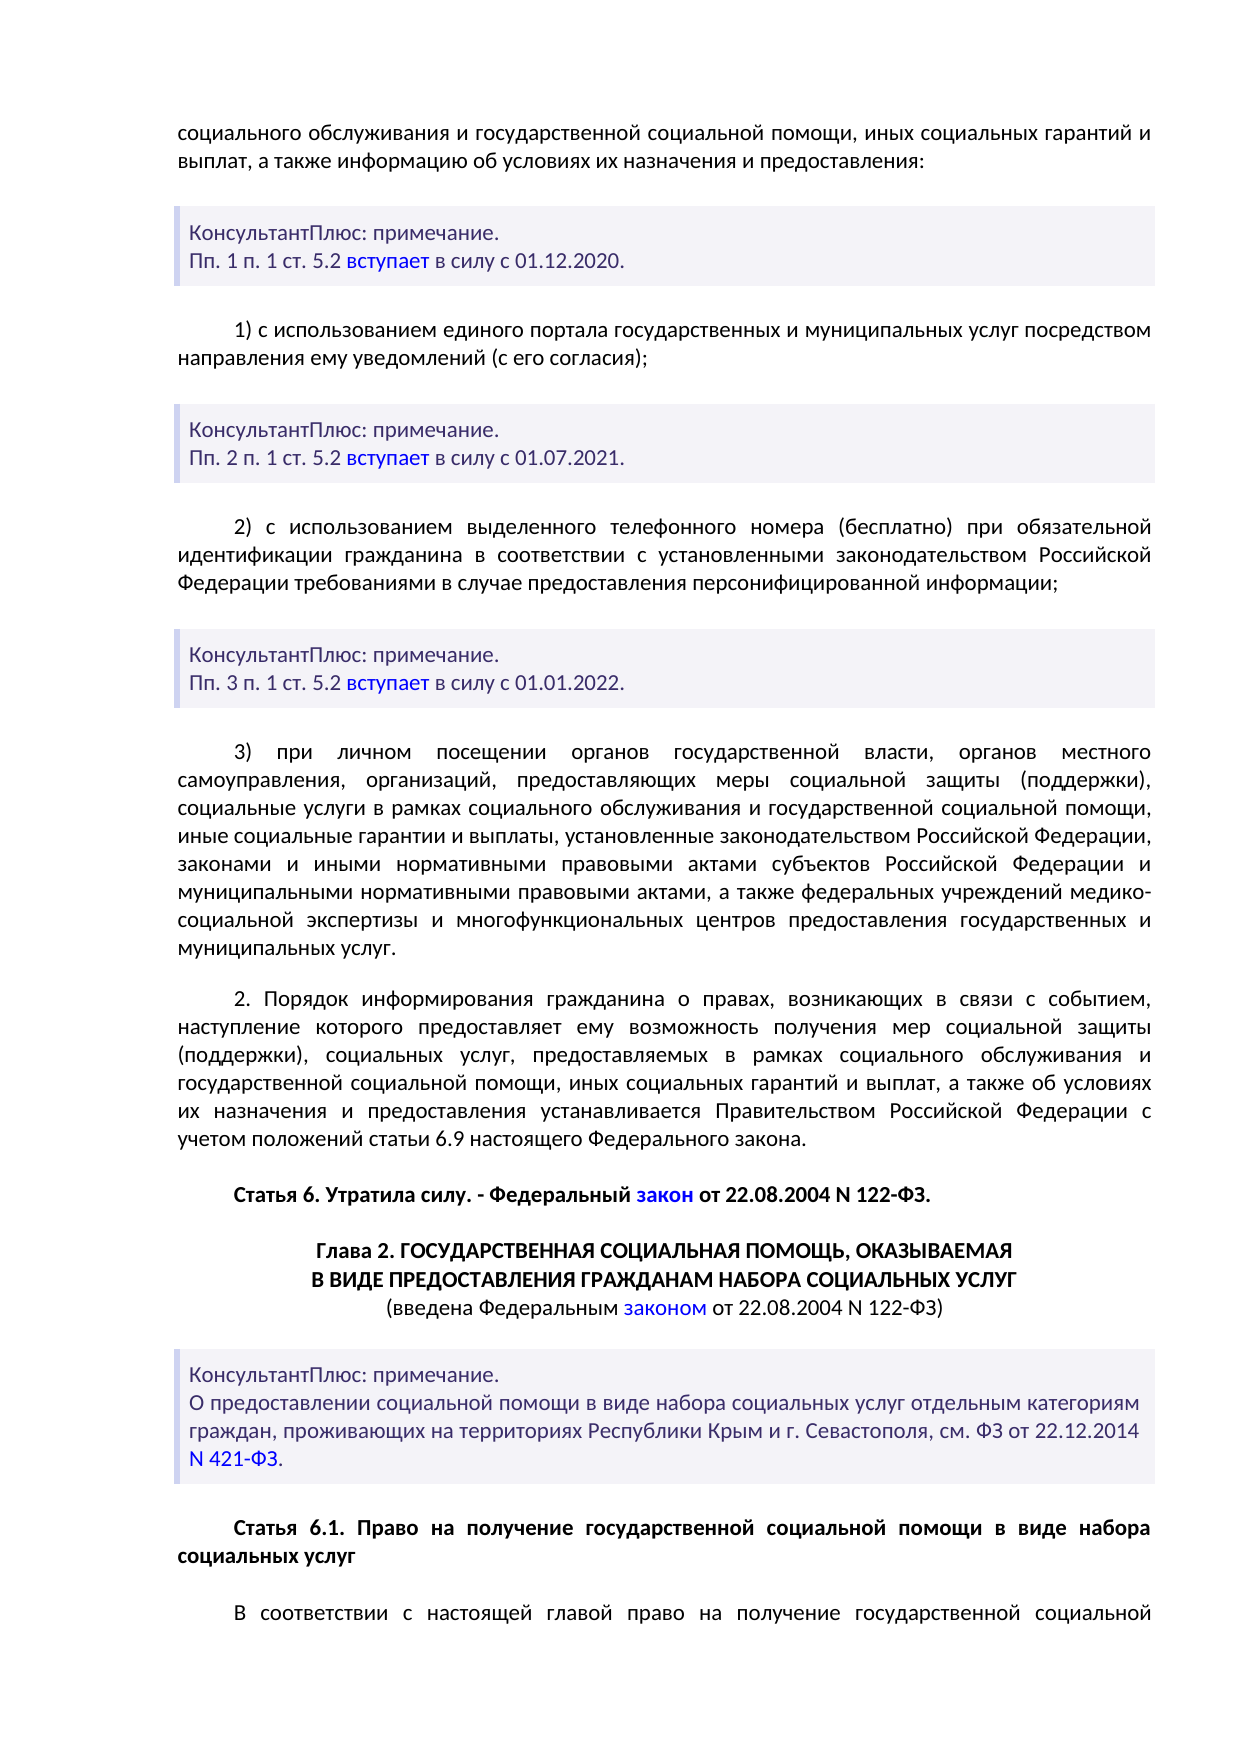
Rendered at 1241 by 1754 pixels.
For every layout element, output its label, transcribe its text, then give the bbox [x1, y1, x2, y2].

title Статья 6.1. Право на получение государственной социальной помощи в виде набора социальных услуг [177, 1513, 1152, 1569]
text 2) с использованием выделенного телефонного номера (бесплатно) при обязательной идентификации гражданина в соответствии с установленными законодательством Российской Федерации требованиями в случае предоставления персонифицированной информации; [177, 512, 1152, 596]
table_header КонсультантПлюс: примечание. Пп. 2 п. 1 ст. 5.2 вступает в силу с 01.07.2021. [180, 404, 1149, 483]
table_header КонсультантПлюс: примечание. Пп. 1 п. 1 ст. 5.2 вступает в силу с 01.12.2020. [180, 206, 1149, 286]
text 1) с использованием единого портала государственных и муниципальных услуг посредством направления ему уведомлений (с его согласия); [177, 315, 1152, 371]
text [177, 118, 1152, 174]
title Глава 2. ГОСУДАРСТВЕННАЯ СОЦИАЛЬНАЯ ПОМОЩЬ, ОКАЗЫВАЕМАЯ [177, 1237, 1152, 1265]
text 2. Порядок информирования гражданина о правах, возникающих в связи с событием, наступление которого предоставляет ему возможность получения мер социальной защиты (поддержки), социальных услуг, предоставляемых в рамках социального обслуживания и государственной социальной помощи, иных социальных гарантий и выплат, а также об условиях их назначения и предоставления устанавливается Правительством Российской Федерации с учетом положений статьи 6.9 настоящего Федерального закона. [177, 984, 1152, 1153]
table_header КонсультантПлюс: примечание. О предоставлении социальной помощи в виде набора социальных услуг отдельным категориям граждан, проживающих на территориях Республики Крым и г. Севастополя, см. ФЗ от 22.12.2014 N 421-ФЗ. [180, 1349, 1149, 1484]
title В ВИДЕ ПРЕДОСТАВЛЕНИЯ ГРАЖДАНАМ НАБОРА СОЦИАЛЬНЫХ УСЛУГ [177, 1265, 1152, 1293]
text 3) при личном посещении органов государственной власти, органов местного самоуправления, организаций, предоставляющих меры социальной защиты (поддержки), социальные услуги в рамках социального обслуживания и государственной социальной помощи, иные социальные гарантии и выплаты, установленные законодательством Российской Федерации, законами и иными нормативными правовыми актами субъектов Российской Федерации и муниципальными нормативными правовыми актами, а также федеральных учреждений медико-социальной экспертизы и многофункциональных центров предоставления государственных и муниципальных услуг. [177, 737, 1152, 962]
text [177, 1598, 1152, 1626]
text (введена Федеральным законом от 22.08.2004 N 122-ФЗ) [177, 1293, 1152, 1321]
title Статья 6. Утратила силу. - Федеральный закон от 22.08.2004 N 122-ФЗ. [177, 1181, 1152, 1209]
table_header КонсультантПлюс: примечание. Пп. 3 п. 1 ст. 5.2 вступает в силу с 01.01.2022. [180, 629, 1149, 708]
